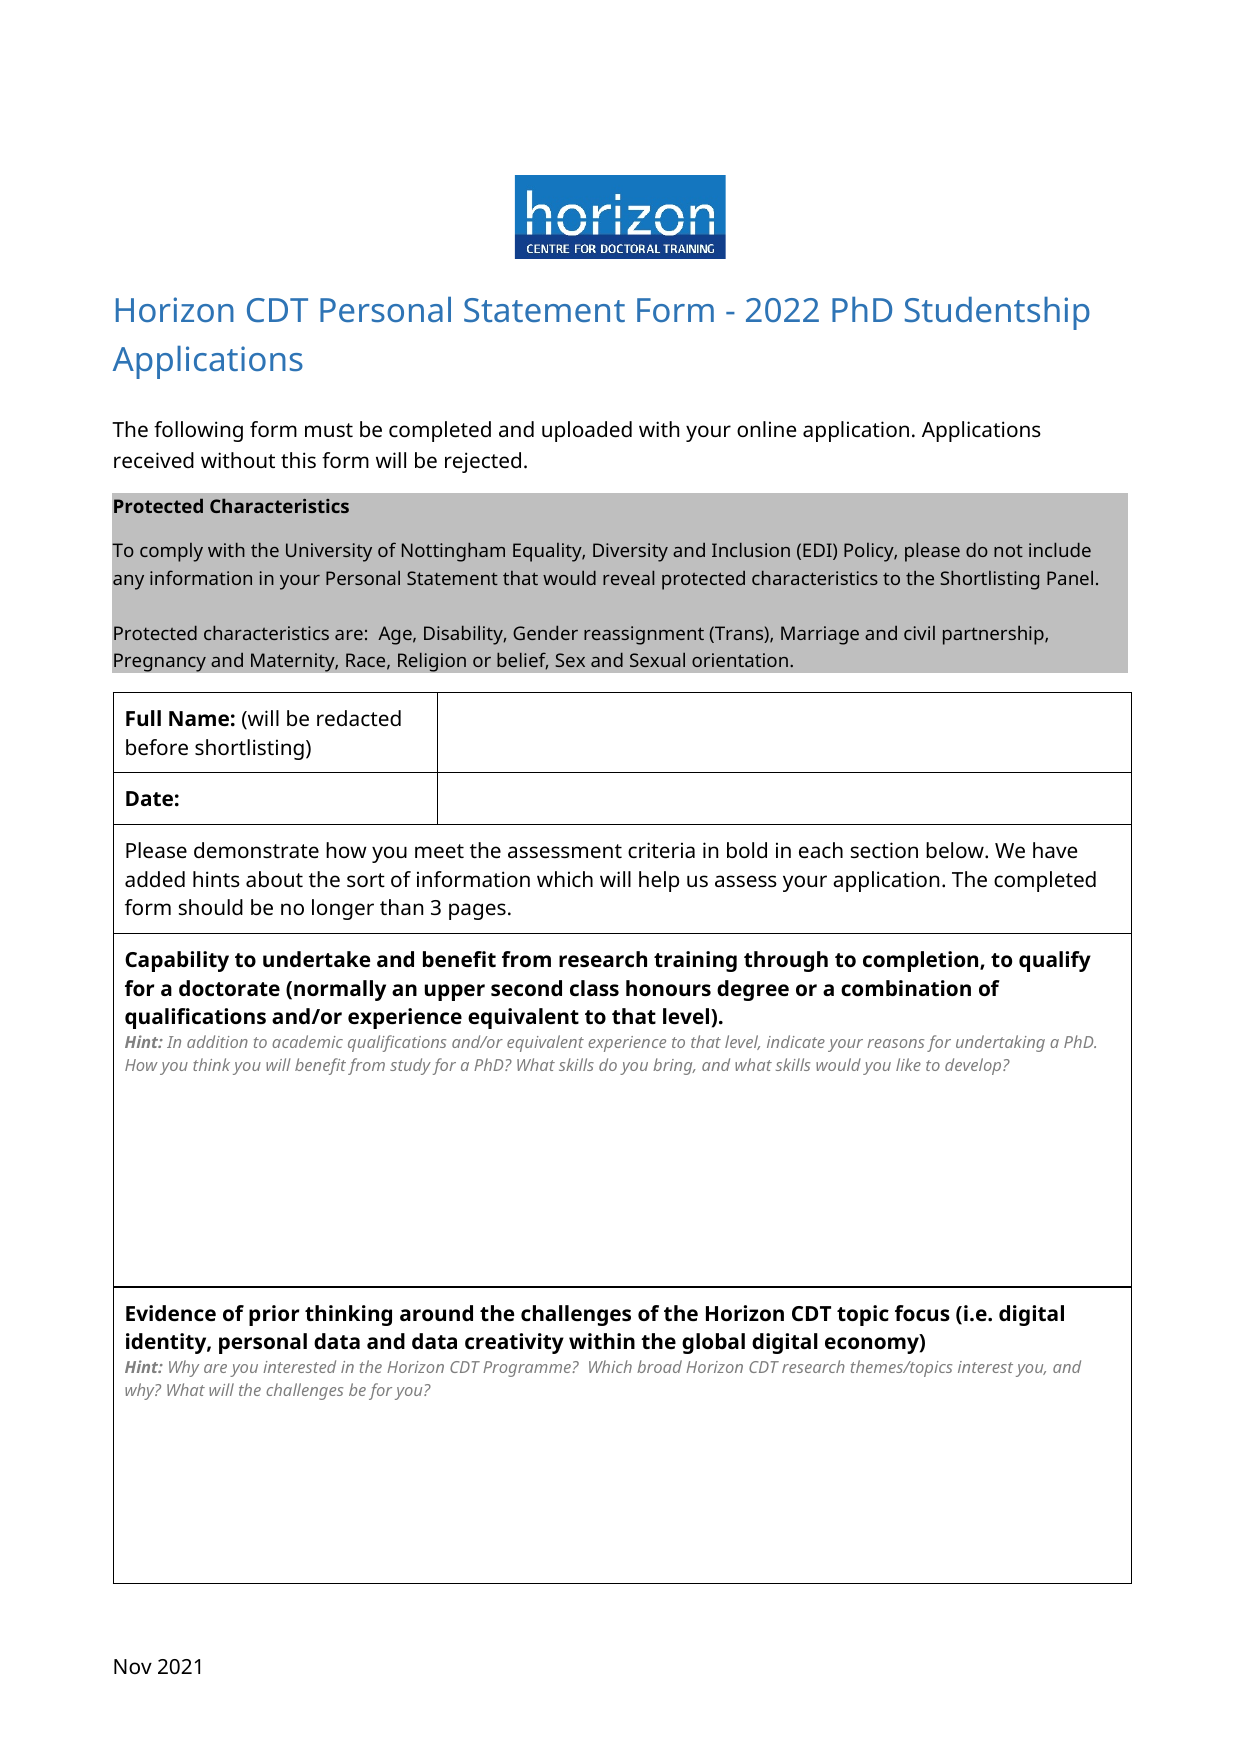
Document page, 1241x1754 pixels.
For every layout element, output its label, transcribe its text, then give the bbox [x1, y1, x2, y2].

table_header Full Name: (will be redacted before shortlisting) [114, 693, 437, 772]
picture [514, 175, 726, 259]
subtitle Horizon CDT Personal Statement Form - 2022 PhD Studentship Applications [112, 287, 1128, 381]
table_cell Capability to undertake and benefit from research training through to completion, to qualify for a doctorate (normally an upper second class honours degree or a combination of qualifications and/or experience equivalent to that level). Hint: In addition to academic qualifications and/or equivalent experience to that level, indicate your reasons for undertaking a PhD. How you think you will benefit from study for a PhD? What skills do you bring, and what skills would you like to develop? [114, 934, 1131, 1286]
text The following form must be completed and uploaded with your online application. Applications received without this form will be rejected. [112, 385, 1128, 475]
table_cell Please demonstrate how you meet the assessment criteria in bold in each section below. We have added hints about the sort of information which will help us assess your application. The completed form should be no longer than 3 pages. [114, 825, 1131, 933]
text To comply with the University of Nottingham Equality, Diversity and Inclusion (EDI) Policy, please do not include any information in your Personal Statement that would reveal protected characteristics to the Shortlisting Panel. Protected characteristics are: Age, Disability, Gender reassignment (Trans), Marriage and civil partnership, Pregnancy and Maternity, Race, Religion or belief, Sex and Sexual orientation. [112, 538, 1128, 673]
text Protected Characteristics [112, 493, 1128, 519]
table_cell [438, 773, 1131, 824]
table_cell Date: [114, 773, 437, 824]
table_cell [114, 1288, 1131, 1583]
table_header [438, 693, 1131, 772]
